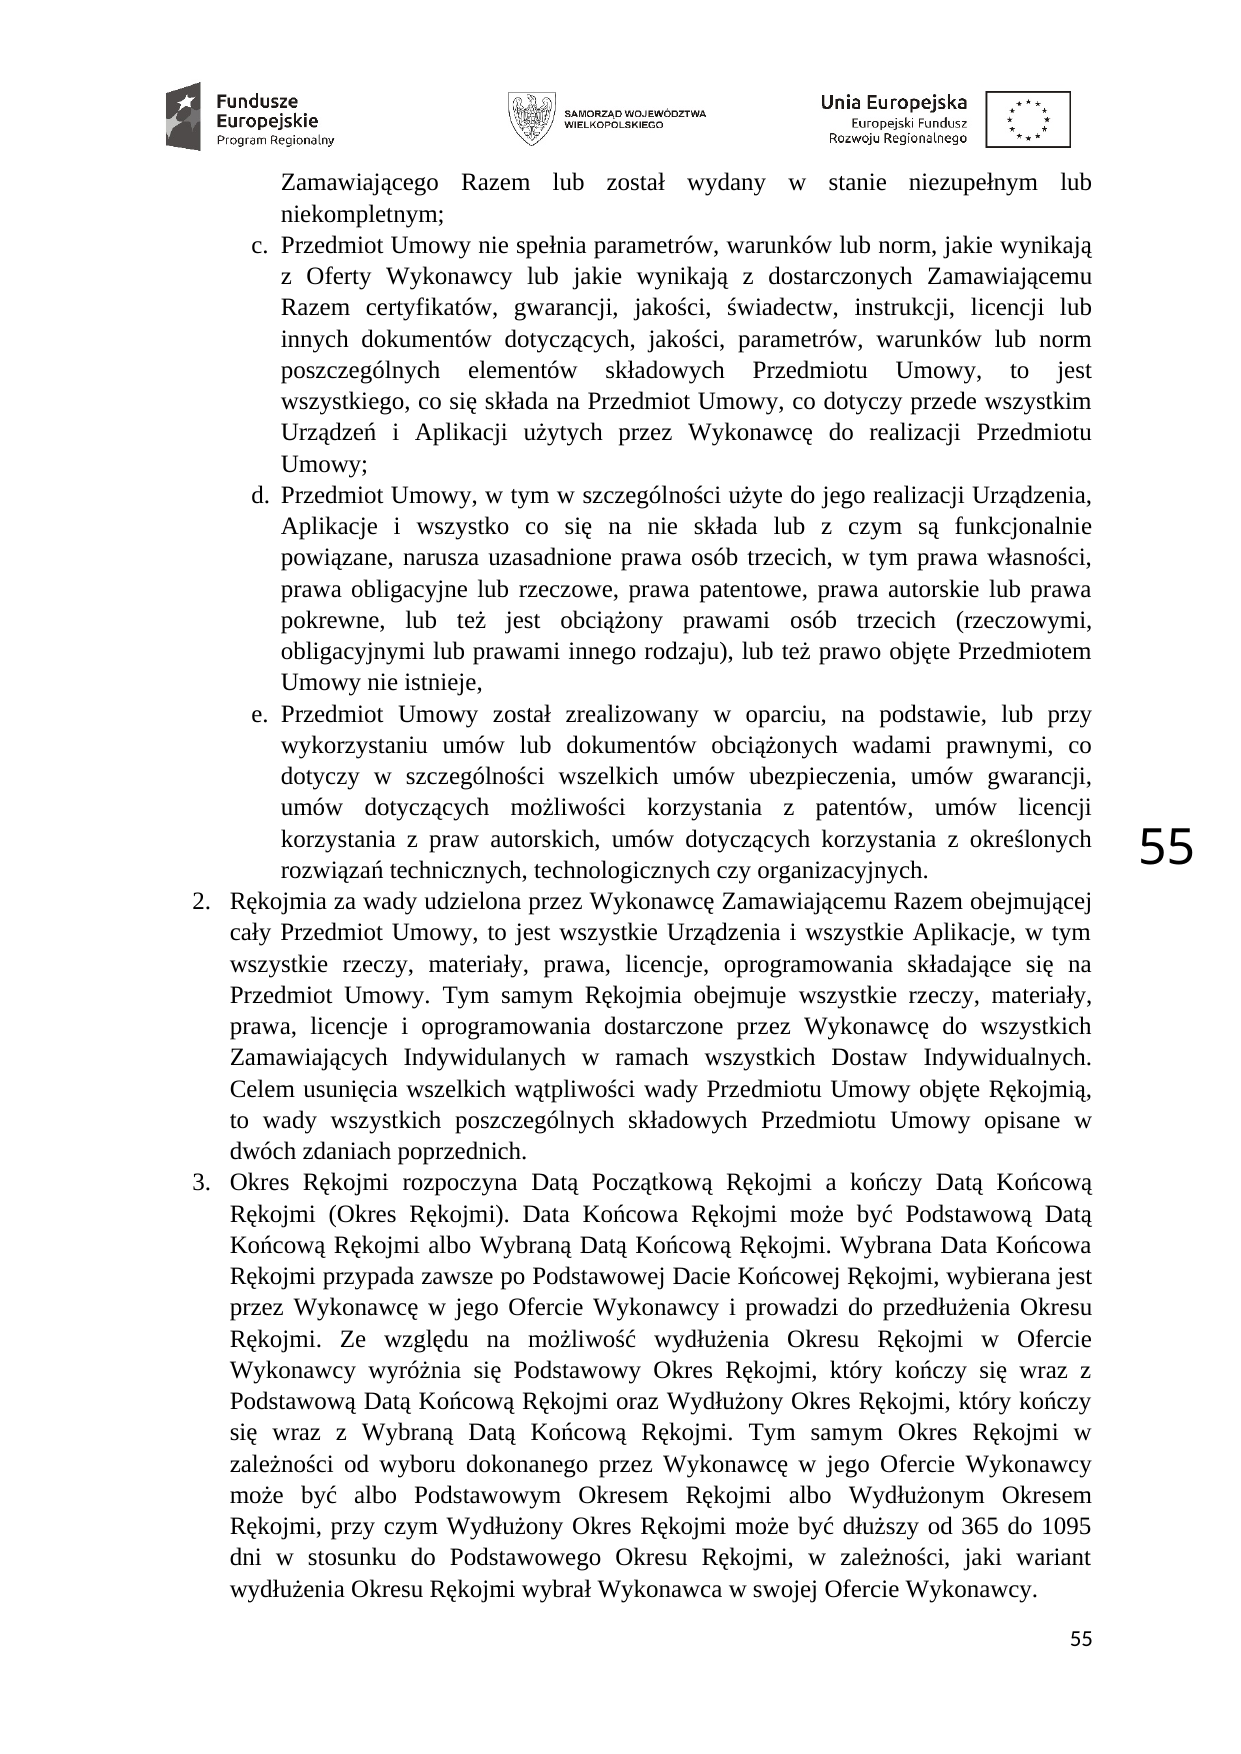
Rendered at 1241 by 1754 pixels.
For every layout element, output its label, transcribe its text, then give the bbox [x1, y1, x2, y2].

picture [147, 73, 1089, 165]
list Przedmiot Umowy nie ma właściwości, o których Wykonawca zapewniał Zamawiającego Razem lub został wydany w stanie niezupełnym lub niekompletnym; [251, 165, 1093, 227]
list Okres Rękojmi rozpoczyna Datą Początkową Rękojmi a kończy Datą Końcową Rękojmi (Okres Rękojmi). Data Końcowa Rękojmi może być Podstawową Datą Końcową Rękojmi albo Wybraną Datą Końcową Rękojmi. Wybrana Data Końcowa Rękojmi przypada zawsze po Podstawowej Dacie Końcowej Rękojmi, wybierana jest przez Wykonawcę w jego Ofercie Wykonawcy i prowadzi do przedłużenia Okresu Rękojmi. Ze względu na możliwość wydłużenia Okresu Rękojmi w Ofercie Wykonawcy wyróżnia się Podstawowy Okres Rękojmi, który kończy się wraz z Podstawową Datą Końcową Rękojmi oraz Wydłużony Okres Rękojmi, który kończy się wraz z Wybraną Datą Końcową Rękojmi. Tym samym Okres Rękojmi w zależności od wyboru dokonanego przez Wykonawcę w jego Ofercie Wykonawcy może być albo Podstawowym Okresem Rękojmi albo Wydłużonym Okresem Rękojmi, przy czym Wydłużony Okres Rękojmi może być dłuższy od 365 do 1095 dni w stosunku do Podstawowego Okresu Rękojmi, w zależności, jaki wariant wydłużenia Okresu Rękojmi wybrał Wykonawca w swojej Ofercie Wykonawcy. [192, 1165, 1093, 1602]
list Przedmiot Umowy, w tym w szczególności użyte do jego realizacji Urządzenia, Aplikacje i wszystko co się na nie składa lub z czym są funkcjonalnie powiązane, narusza uzasadnione prawa osób trzecich, w tym prawa własności, prawa obligacyjne lub rzeczowe, prawa patentowe, prawa autorskie lub prawa pokrewne, lub też jest obciążony prawami osób trzecich (rzeczowymi, obligacyjnymi lub prawami innego rodzaju), lub też prawo objęte Przedmiotem Umowy nie istnieje, [251, 477, 1093, 696]
list Przedmiot Umowy nie spełnia parametrów, warunków lub norm, jakie wynikają z Oferty Wykonawcy lub jakie wynikają z dostarczonych Zamawiającemu Razem certyfikatów, gwarancji, jakości, świadectw, instrukcji, licencji lub innych dokumentów dotyczących, jakości, parametrów, warunków lub norm poszczególnych elementów składowych Przedmiotu Umowy, to jest wszystkiego, co się składa na Przedmiot Umowy, co dotyczy przede wszystkim Urządzeń i Aplikacji użytych przez Wykonawcę do realizacji Przedmiotu Umowy; [251, 227, 1093, 477]
list Przedmiot Umowy został zrealizowany w oparciu, na podstawie, lub przy wykorzystaniu umów lub dokumentów obciążonych wadami prawnymi, co dotyczy w szczególności wszelkich umów ubezpieczenia, umów gwarancji, umów dotyczących możliwości korzystania z patentów, umów licencji korzystania z praw autorskich, umów dotyczących korzystania z określonych rozwiązań technicznych, technologicznych czy organizacyjnych. [251, 696, 1093, 884]
list Rękojmia za wady udzielona przez Wykonawcę Zamawiającemu Razem obejmującej cały Przedmiot Umowy, to jest wszystkie Urządzenia i wszystkie Aplikacje, w tym wszystkie rzeczy, materiały, prawa, licencje, oprogramowania składające się na Przedmiot Umowy. Tym samym Rękojmia obejmuje wszystkie rzeczy, materiały, prawa, licencje i oprogramowania dostarczone przez Wykonawcę do wszystkich Zamawiających Indywidulanych w ramach wszystkich Dostaw Indywidualnych. Celem usunięcia wszelkich wątpliwości wady Przedmiotu Umowy objęte Rękojmią, to wady wszystkich poszczególnych składowych Przedmiotu Umowy opisane w dwóch zdaniach poprzednich. [192, 884, 1093, 1165]
